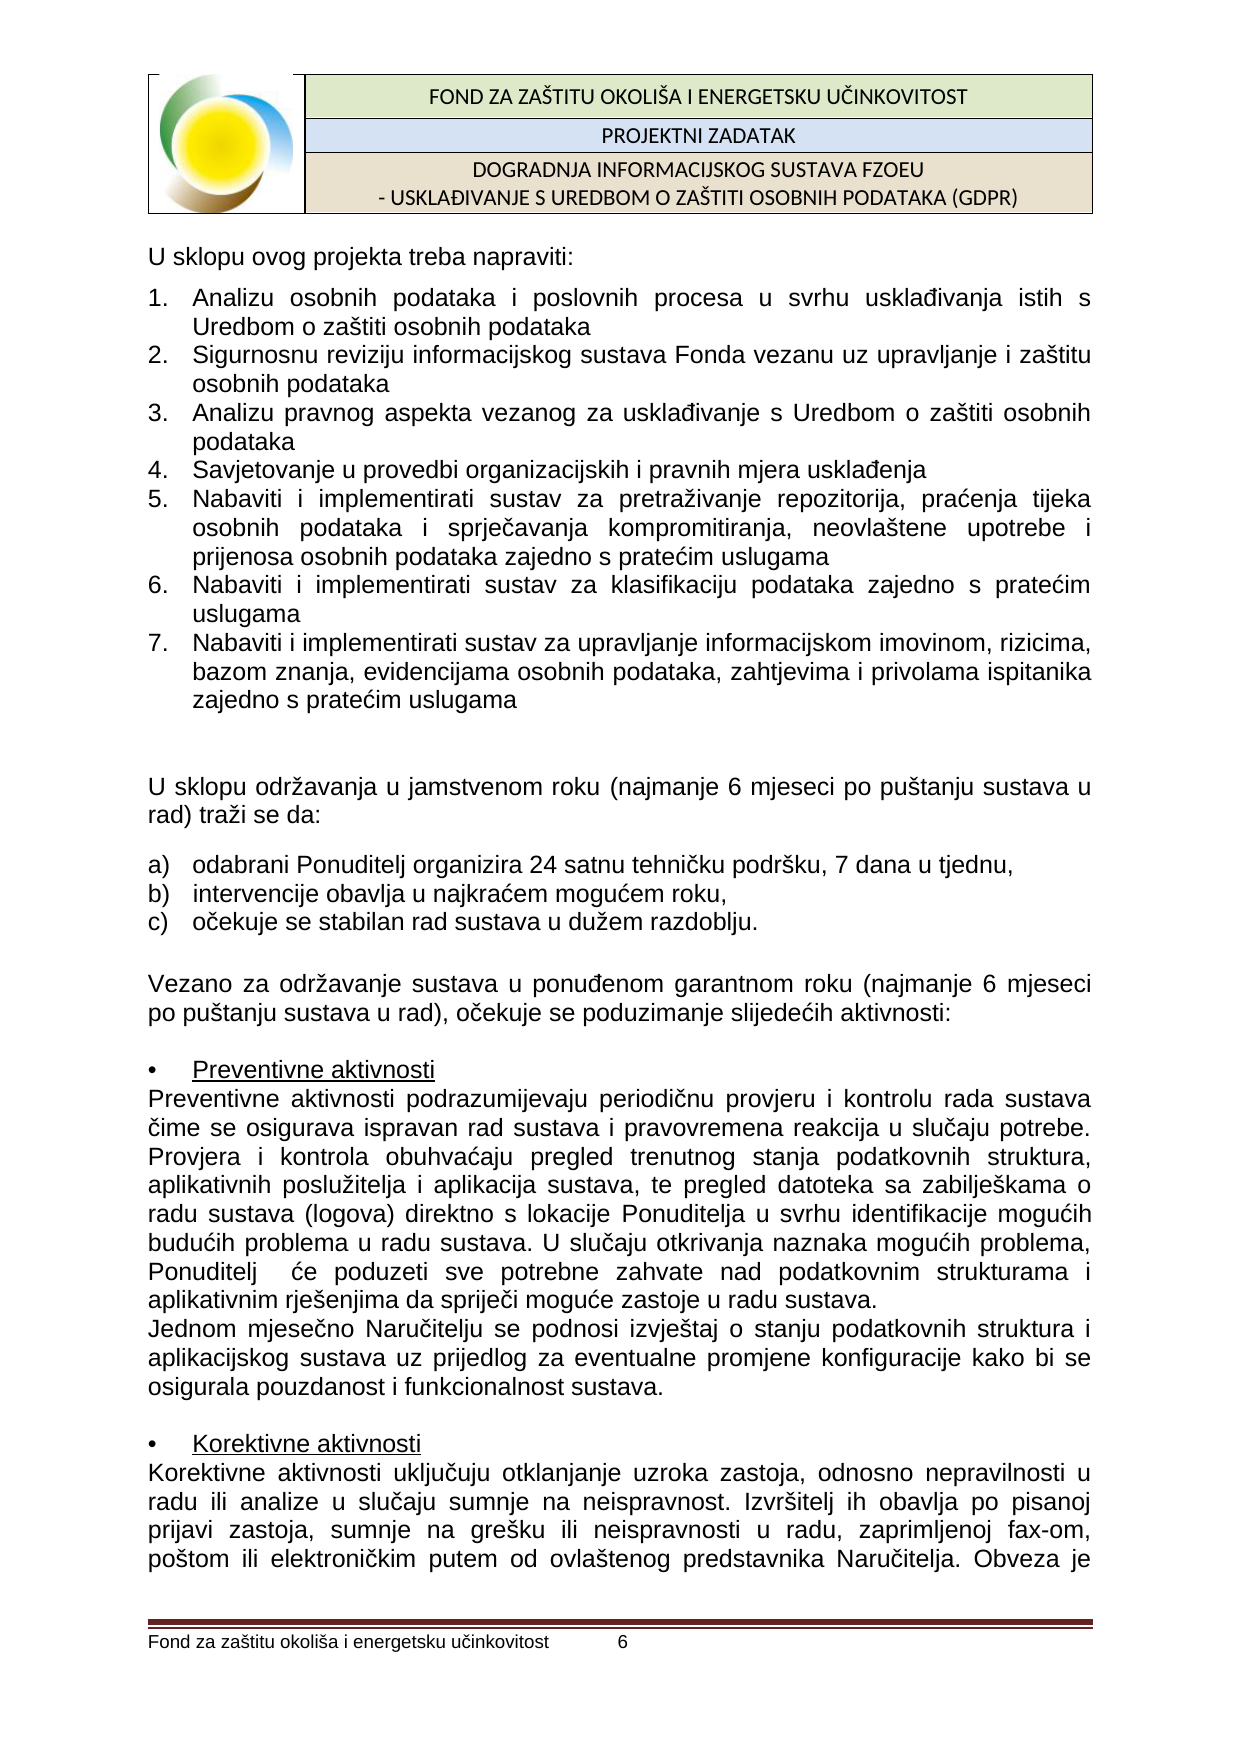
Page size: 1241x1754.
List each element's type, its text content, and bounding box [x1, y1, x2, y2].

list odabrani Ponuditelj organizira 24 satnu tehničku podršku, 7 dana u tjednu, [148, 850, 1092, 879]
text Vezano za održavanje sustava u ponuđenom garantnom roku (najmanje 6 mjeseci po puštanju sustava u rad), očekuje se poduzimanje slijedećih aktivnosti: [148, 969, 1093, 1027]
list Analizu osobnih podataka i poslovnih procesa u svrhu usklađivanja istih s Uredbom o zaštiti osobnih podataka [148, 283, 1093, 340]
text Jednom mjesečno Naručitelju se podnosi izvještaj o stanju podatkovnih struktura i aplikacijskog sustava uz prijedlog za eventualne promjene konfiguracije kako bi se osigurala pouzdanost i funkcionalnost sustava. [148, 1314, 1093, 1400]
list Preventivne aktivnosti [148, 1055, 1093, 1084]
list Analizu pravnog aspekta vezanog za usklađivanje s Uredbom o zaštiti osobnih podataka [148, 398, 1093, 455]
list Nabaviti i implementirati sustav za upravljanje informacijskom imovinom, rizicima, bazom znanja, evidencijama osobnih podataka, zahtjevima i privolama ispitanika zajedno s pratećim uslugama [148, 628, 1093, 714]
text Preventivne aktivnosti podrazumijevaju periodičnu provjeru i kontrolu rada sustava čime se osigurava ispravan rad sustava i pravovremena reakcija u slučaju potrebe. Provjera i kontrola obuhvaćaju pregled trenutnog stanja podatkovnih struktura, aplikativnih poslužitelja i aplikacija sustava, te pregled datoteka sa zabilješkama o radu sustava (logova) direktno s lokacije Ponuditelja u svrhu identifikacije mogućih budućih problema u radu sustava. U slučaju otkrivanja naznaka mogućih problema, Ponuditelj će poduzeti sve potrebne zahvate nad podatkovnim strukturama i aplikativnim rješenjima da spriječi moguće zastoje u radu sustava. [148, 1084, 1093, 1314]
text U sklopu održavanja u jamstvenom roku (najmanje 6 mjeseci po puštanju sustava u rad) traži se da: [148, 772, 1093, 829]
list Nabaviti i implementirati sustav za pretraživanje repozitorija, praćenja tijeka osobnih podataka i sprječavanja kompromitiranja, neovlaštene upotrebe i prijenosa osobnih podataka zajedno s pratećim uslugama [148, 484, 1093, 570]
list intervencije obavlja u najkraćem mogućem roku, [148, 879, 1093, 907]
list Savjetovanje u provedbi organizacijskih i pravnih mjera usklađenja [148, 455, 1093, 484]
list Nabaviti i implementirati sustav za klasifikaciju podataka zajedno s pratećim uslugama [148, 570, 1093, 628]
list očekuje se stabilan rad sustava u dužem razdoblju. [148, 907, 1092, 936]
list Korektivne aktivnosti [148, 1429, 1093, 1458]
list Sigurnosnu reviziju informacijskog sustava Fonda vezanu uz upravljanje i zaštitu osobnih podataka [148, 340, 1093, 398]
text U sklopu ovog projekta treba napraviti: [148, 242, 1093, 270]
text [148, 1458, 1093, 1573]
